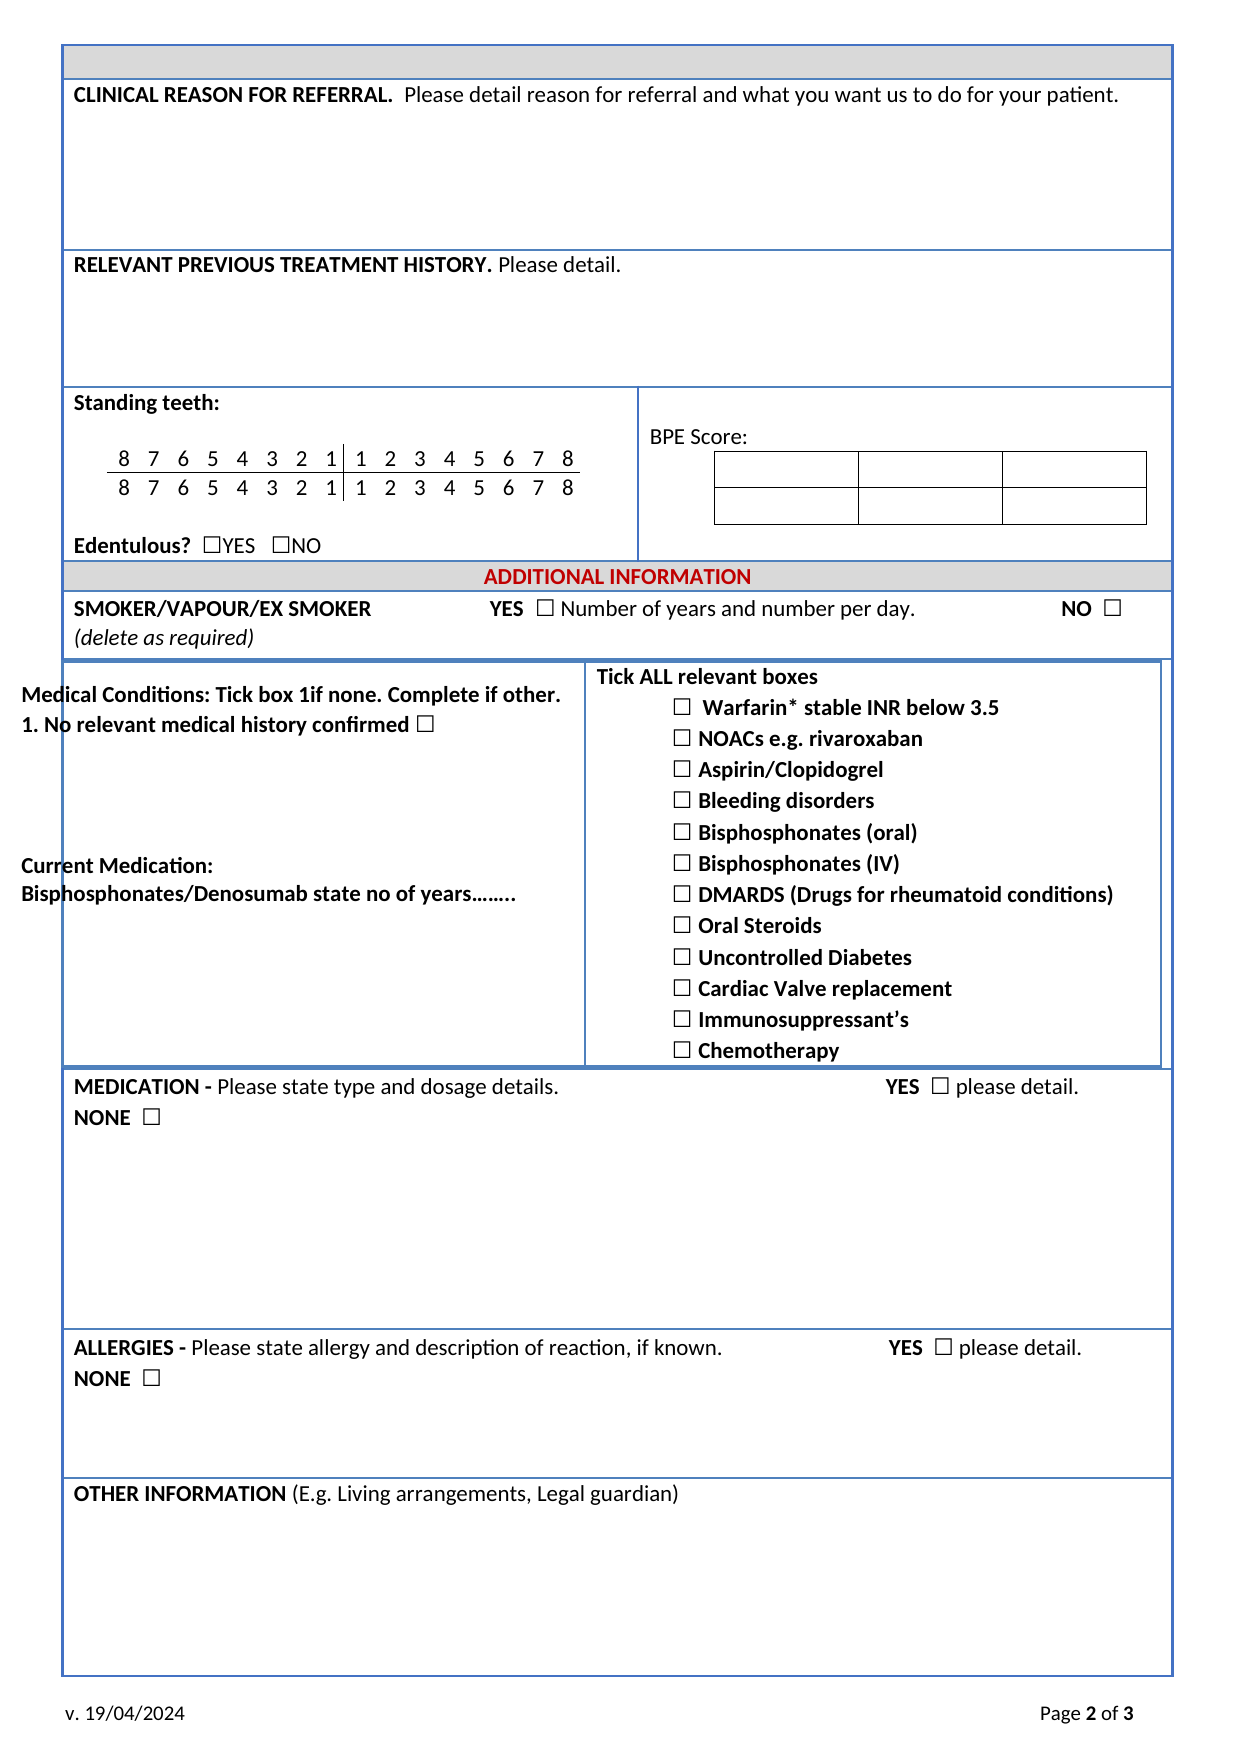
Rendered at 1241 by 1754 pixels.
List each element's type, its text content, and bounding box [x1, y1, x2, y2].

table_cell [64, 1479, 1171, 1675]
table_cell Standing teeth: Edentulous? YES NO [64, 388, 637, 560]
table_cell RELEVANT PREVIOUS TREATMENT HISTORY. Please detail. [64, 251, 1171, 386]
table_cell [1162, 660, 1171, 1068]
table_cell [64, 46, 1171, 78]
table_cell MEDICATION - Please state type and dosage details. YES please detail. NONE [64, 1070, 1171, 1328]
table_cell ALLERGIES - Please state allergy and description of reaction, if known. YES please detail. NONE [64, 1330, 1171, 1477]
table_cell ADDITIONAL INFORMATION [64, 562, 1171, 590]
table_cell SMOKER/VAPOUR/EX SMOKER YES Number of years and number per day. NO (delete as required) [64, 592, 1171, 658]
table_cell CLINICAL REASON FOR REFERRAL. Please detail reason for referral and what you want us to do for your patient. [64, 80, 1171, 248]
table_cell BPE Score: [639, 388, 1171, 560]
